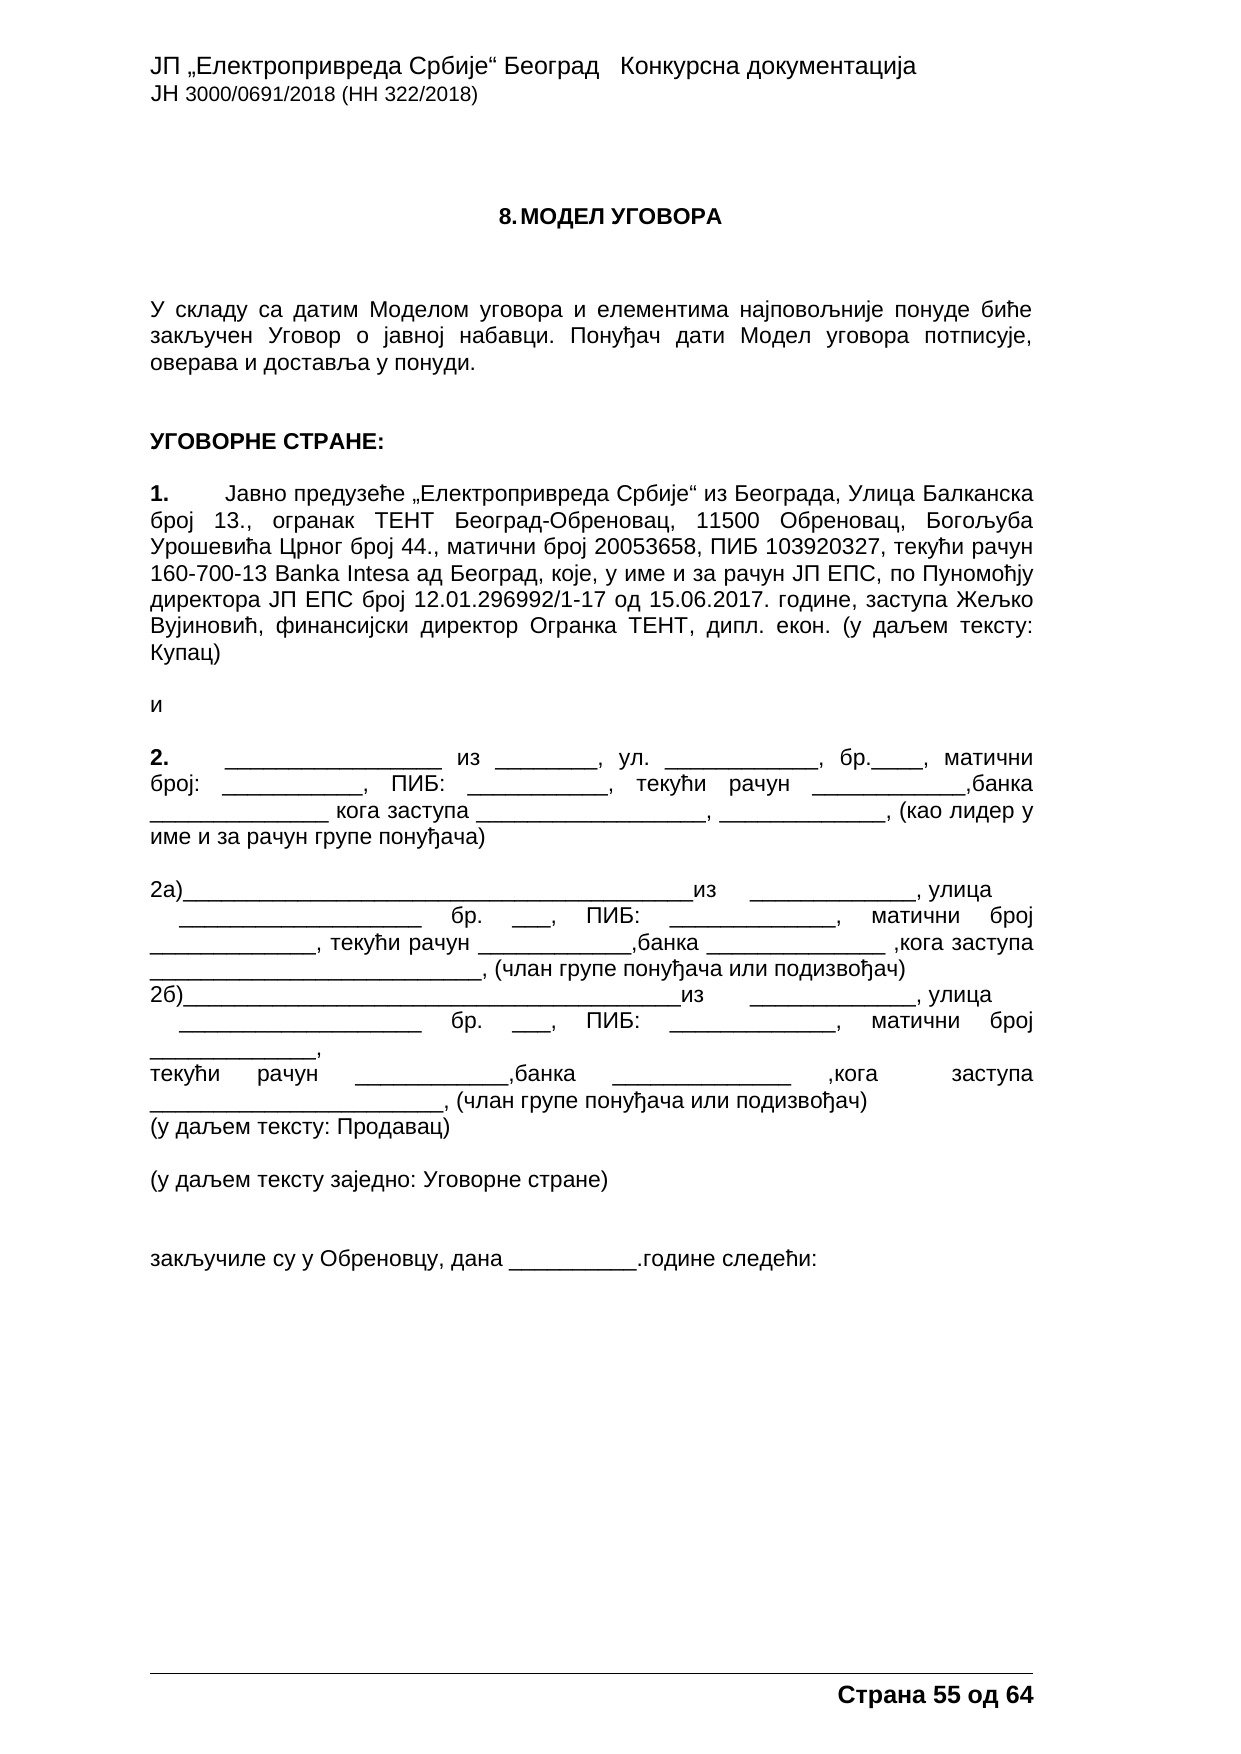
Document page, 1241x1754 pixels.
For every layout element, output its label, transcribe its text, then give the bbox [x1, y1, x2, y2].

list _________________ из ________, ул. ____________, бр.____, матични број: ___________, ПИБ: ___________, текући рачун ____________,банка ______________ кога заступа __________________, _____________, (као лидер у име и за рачун групе понуђача) [150, 744, 1033, 849]
text (у даљем тексту: Продавац) [150, 1113, 1033, 1139]
text У складу са датим Моделом уговора и елементима најповољније понуде биће закључен Уговор о јавној набавци. Понуђач дати Модел уговора потписује, оверава и доставља у понуди. [150, 296, 1033, 375]
list МОДЕЛ УГОВОРА [187, 203, 1033, 229]
text и [150, 691, 1033, 718]
text текући рачун ____________,банка ______________ ,кога заступа _______________________, (члан групе понуђача или подизвођач) [150, 1060, 1033, 1113]
text (у даљем тексту заједно: Уговорне стране) [150, 1166, 1033, 1192]
text закључиле су у Обреновцу, дана __________.године следећи: [150, 1245, 1033, 1271]
text ___________________ бр. ___, ПИБ: _____________, матични број _____________, текући рачун ____________,банка ______________ ,кога заступа __________________________, (члан групе понуђача или подизвођач) [150, 902, 1033, 981]
text 2б)_______________________________________из _____________, улица [150, 981, 1033, 1007]
text ___________________ бр. ___, ПИБ: _____________, матични број _____________, [150, 1007, 1033, 1060]
text 2а)________________________________________из _____________, улица [150, 876, 1033, 902]
list Јавно предузеће „Електропривреда Србије“ из Београда, Улица Балканска број 13., огранак ТЕНТ Београд-Обреновац, 11500 Обреновац, Богољуба Урошевића Црног број 44., матични број 20053658, ПИБ 103920327, текући рачун 160-700-13 Banka Intesа ад Београд, које, у име и за рачун ЈП ЕПС, по Пуномоћју директора ЈП ЕПС број 12.01.296992/1-17 од 15.06.2017. године, заступа Жељко Вујиновић, финансијски директор Огранка ТЕНТ, дипл. екон. (у даљем тексту: Купац) [150, 480, 1033, 665]
text УГОВОРНЕ СТРАНЕ: [150, 428, 1033, 454]
